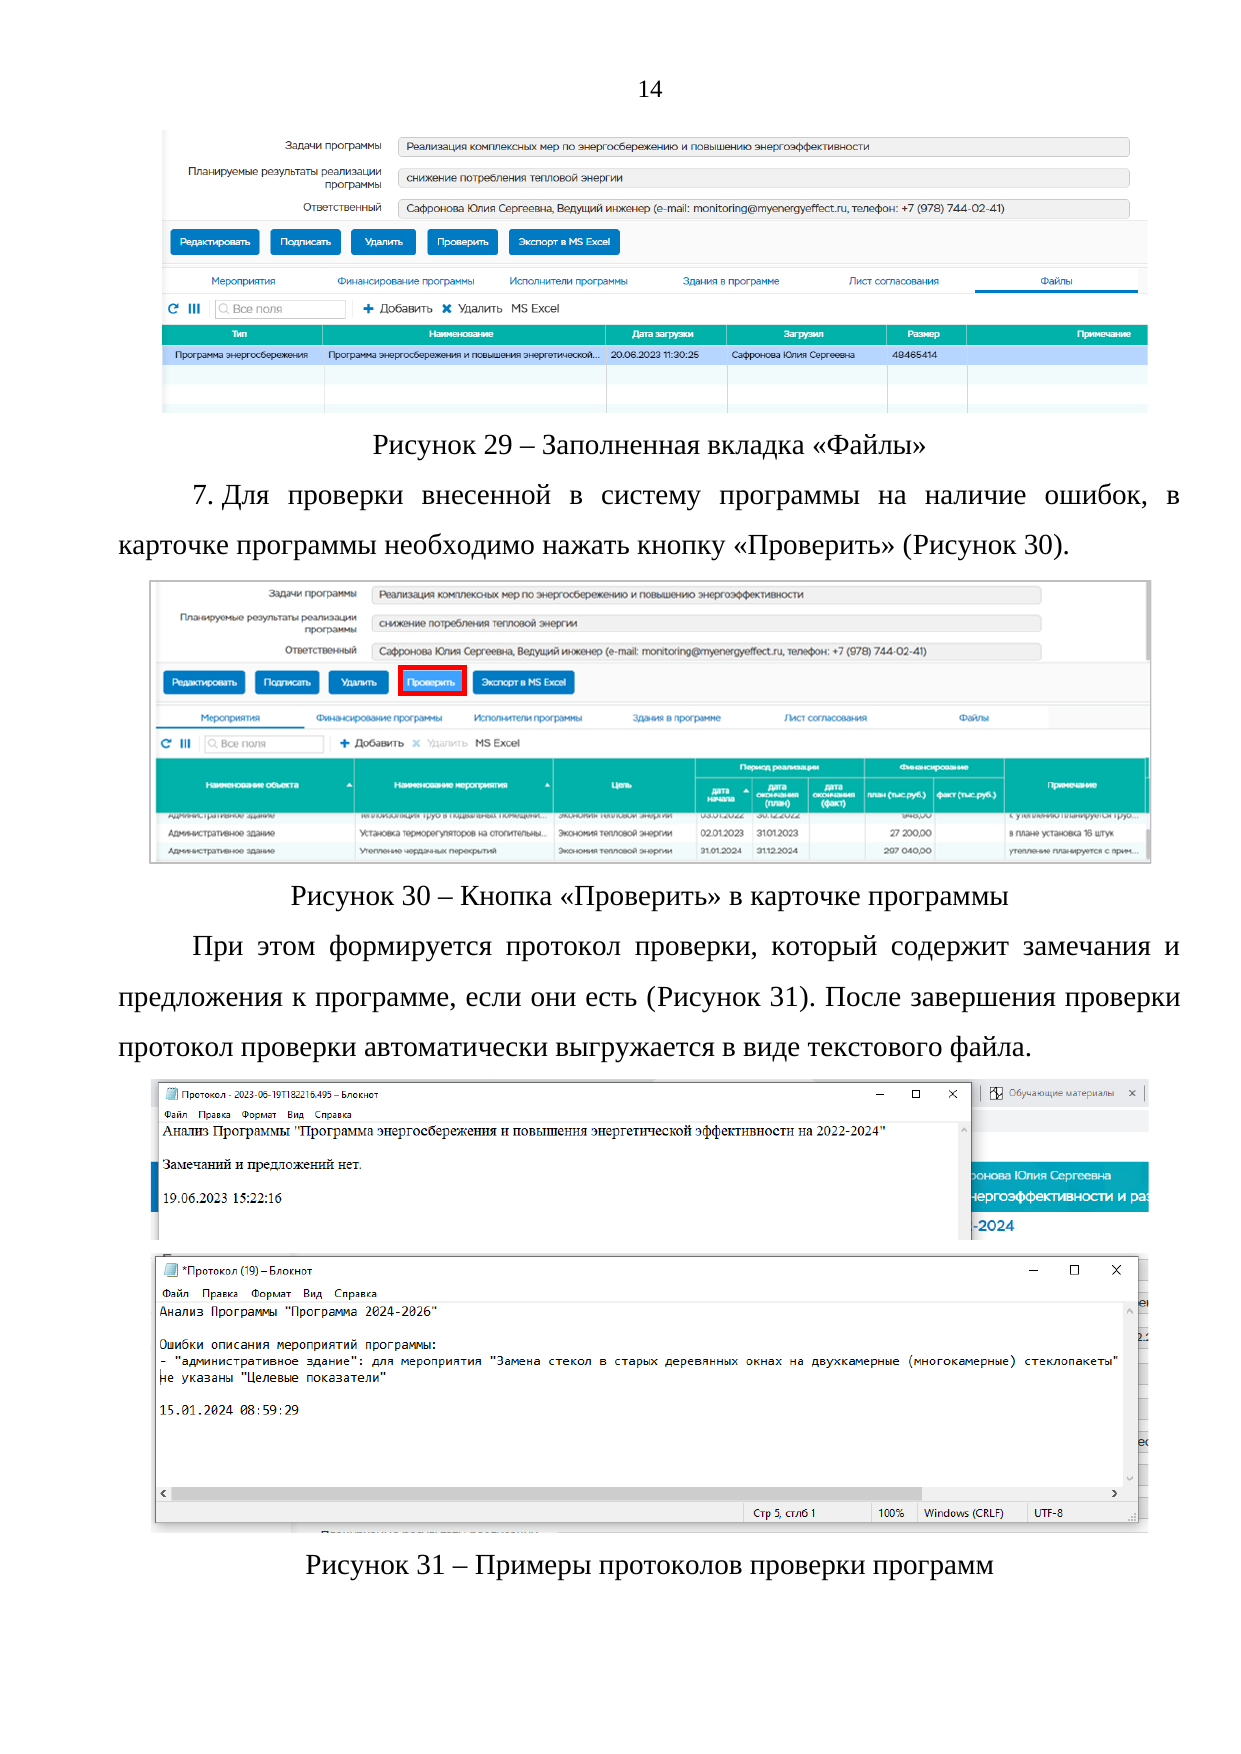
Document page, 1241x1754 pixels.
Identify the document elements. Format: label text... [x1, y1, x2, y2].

text Рисунок 29 – Заполненная вкладка «Файлы» [118, 427, 1181, 460]
picture [150, 1079, 1149, 1240]
list Для проверки внесенной в систему программы на наличие ошибок, в карточке программы необходимо нажать кнопку «Проверить» (Рисунок 30). [118, 477, 1181, 561]
text Рисунок 31 – Примеры протоколов проверки программ [118, 1547, 1181, 1581]
picture [150, 1253, 1149, 1533]
picture [147, 577, 1152, 865]
text При этом формируется протокол проверки, который содержит замечания и предложения к программе, если они есть (Рисунок 31). После завершения проверки протокол проверки автоматически выгружается в виде текстового файла. [118, 928, 1181, 1063]
text Рисунок 30 – Кнопка «Проверить» в карточке программы [118, 878, 1181, 912]
picture [151, 130, 1148, 413]
